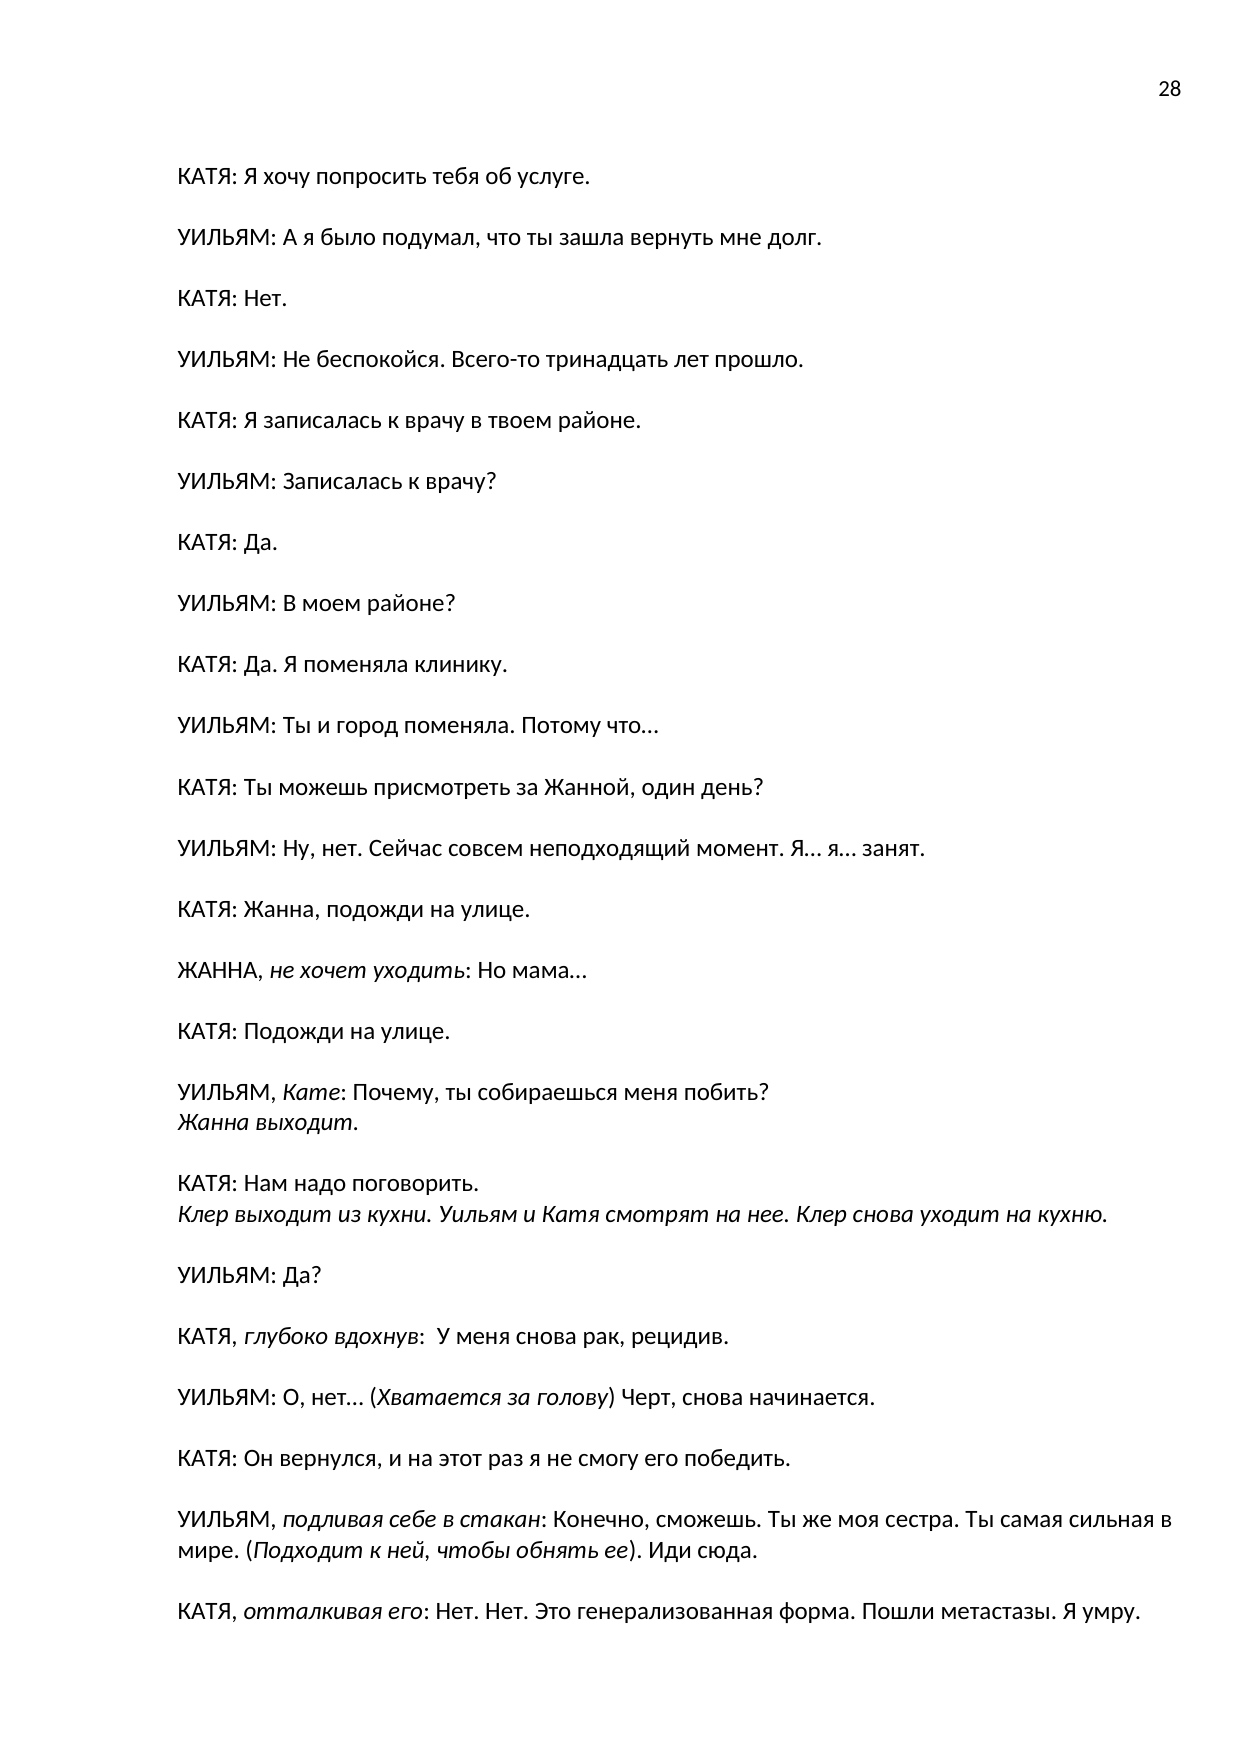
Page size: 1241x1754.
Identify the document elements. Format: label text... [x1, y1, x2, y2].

text УИЛЬЯМ: Ну, нет. Сейчас совсем неподходящий момент. Я… я… занят. [177, 832, 1181, 862]
text УИЛЬЯМ, Кате: Почему, ты собираешься меня побить? [177, 1076, 1181, 1106]
text КАТЯ, глубоко вдохнув: У меня снова рак, рецидив. [177, 1320, 1181, 1351]
text ЖАННА, не хочет уходить: Но мама… [177, 954, 1181, 984]
text КАТЯ: Нет. [177, 282, 1181, 313]
text УИЛЬЯМ: Не беспокойся. Всего-то тринадцать лет прошло. [177, 343, 1181, 374]
text УИЛЬЯМ: Записалась к врачу? [177, 466, 1181, 496]
text КАТЯ, отталкивая его: Нет. Нет. Это генерализованная форма. Пошли метастазы. Я умру. [177, 1595, 1181, 1625]
text Клер выходит из кухни. Уильям и Катя смотрят на нее. Клер снова уходит на кухню. [177, 1198, 1181, 1228]
text УИЛЬЯМ: А я было подумал, что ты зашла вернуть мне долг. [177, 221, 1181, 252]
text КАТЯ: Да. Я поменяла клинику. [177, 649, 1181, 679]
text УИЛЬЯМ, подливая себе в стакан: Конечно, сможешь. Ты же моя сестра. Ты самая сильная в мире. (Подходит к ней, чтобы обнять ее). Иди сюда. [177, 1503, 1181, 1564]
text КАТЯ: Подожди на улице. [177, 1015, 1181, 1045]
text КАТЯ: Ты можешь присмотреть за Жанной, один день? [177, 771, 1181, 801]
text Жанна выходит. [177, 1106, 1181, 1137]
text УИЛЬЯМ: Да? [177, 1259, 1181, 1289]
text КАТЯ: Я хочу попросить тебя об услуге. [177, 160, 1181, 191]
text КАТЯ: Да. [177, 527, 1181, 557]
text КАТЯ: Он вернулся, и на этот раз я не смогу его победить. [177, 1442, 1181, 1473]
text УИЛЬЯМ: В моем районе? [177, 588, 1181, 618]
text УИЛЬЯМ: О, нет… (Хватается за голову) Черт, снова начинается. [177, 1381, 1181, 1412]
text КАТЯ: Нам надо поговорить. [177, 1167, 1181, 1198]
text УИЛЬЯМ: Ты и город поменяла. Потому что… [177, 710, 1181, 740]
text КАТЯ: Жанна, подожди на улице. [177, 893, 1181, 923]
text КАТЯ: Я записалась к врачу в твоем районе. [177, 404, 1181, 435]
